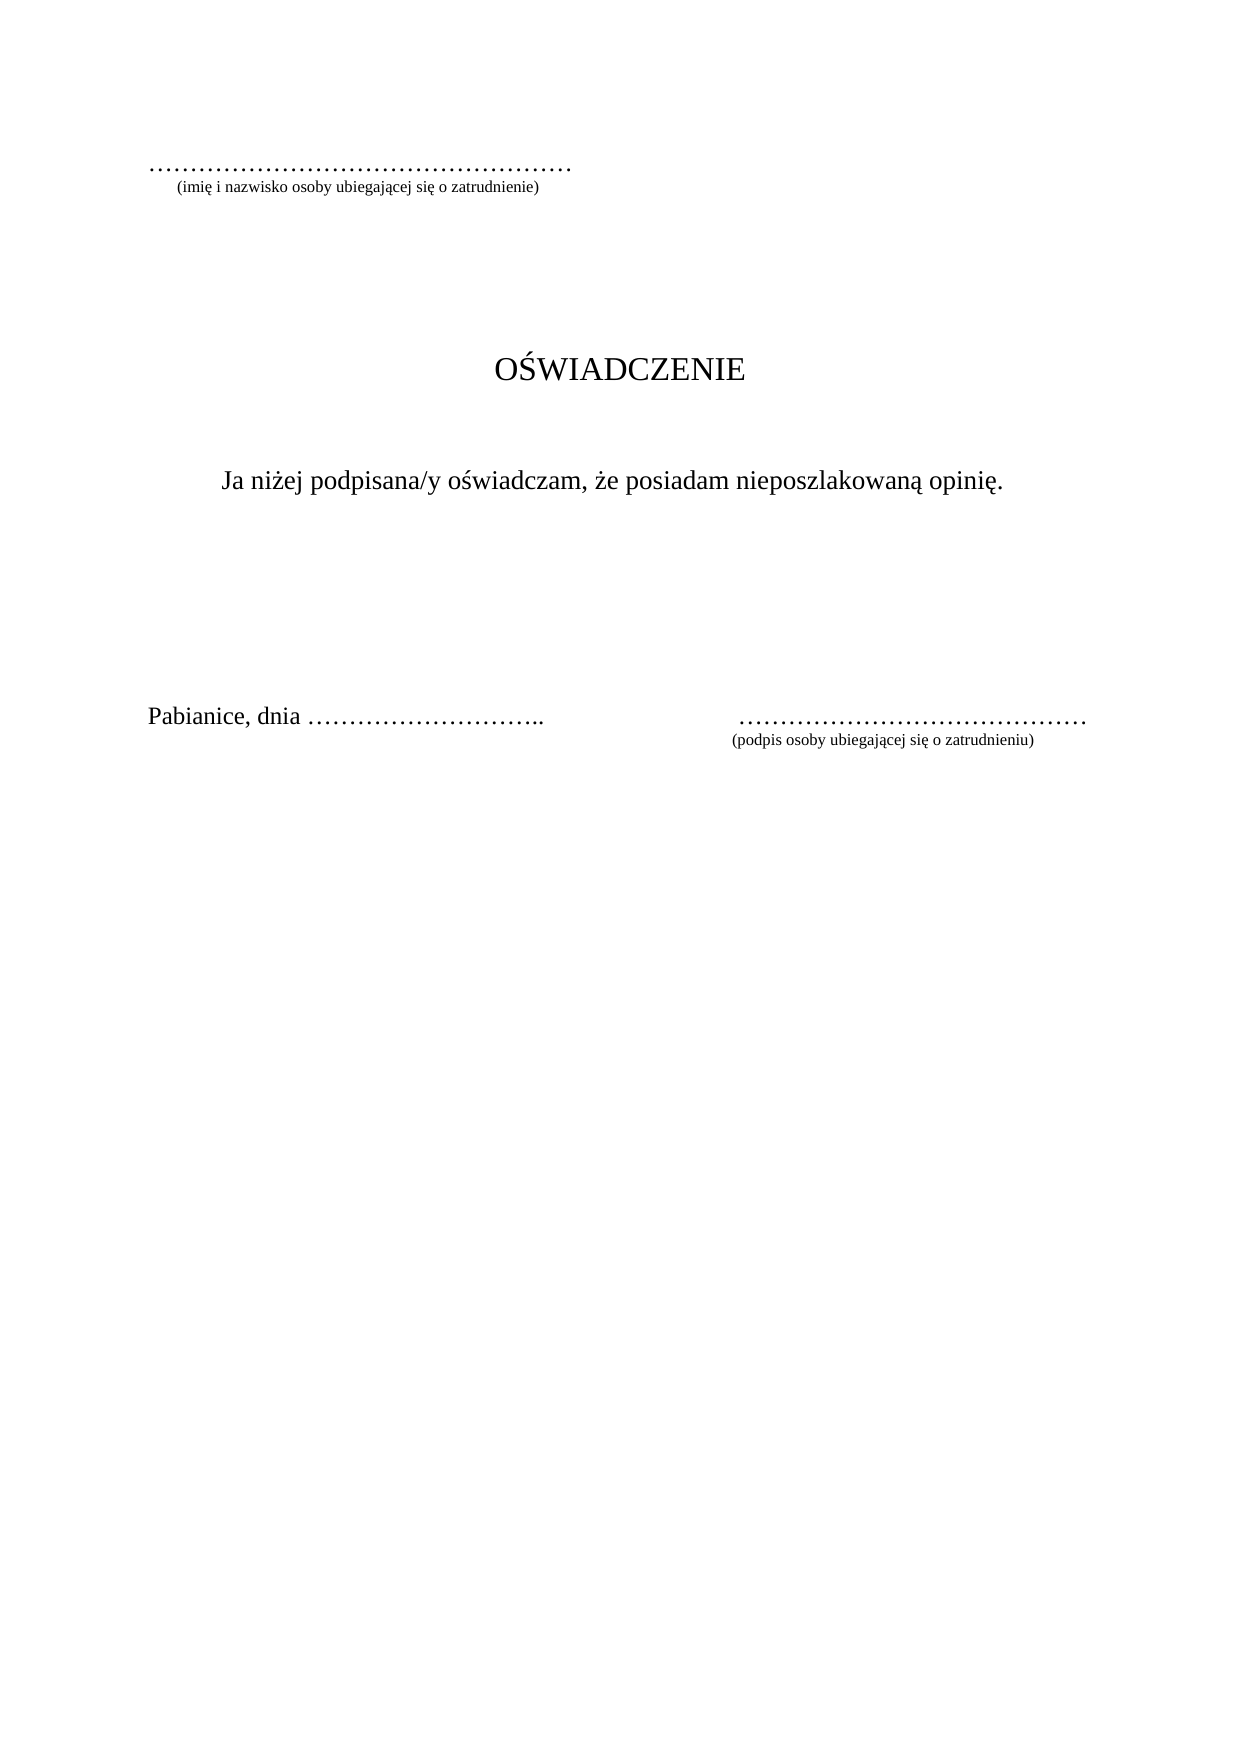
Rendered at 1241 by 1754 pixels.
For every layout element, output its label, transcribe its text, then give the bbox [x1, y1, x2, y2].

text …………………………………………… [148, 148, 1093, 176]
text (imię i nazwisko osoby ubiegającej się o zatrudnienie) [148, 176, 1093, 196]
text Ja niżej podpisana/y oświadczam, że posiadam nieposzlakowaną opinię. [148, 464, 1093, 495]
text Pabianice, dnia ……………………….. …………………………………… [148, 701, 1093, 730]
text (podpis osoby ubiegającej się o zatrudnieniu) [148, 730, 1093, 749]
text OŚWIADCZENIE [148, 349, 1093, 387]
